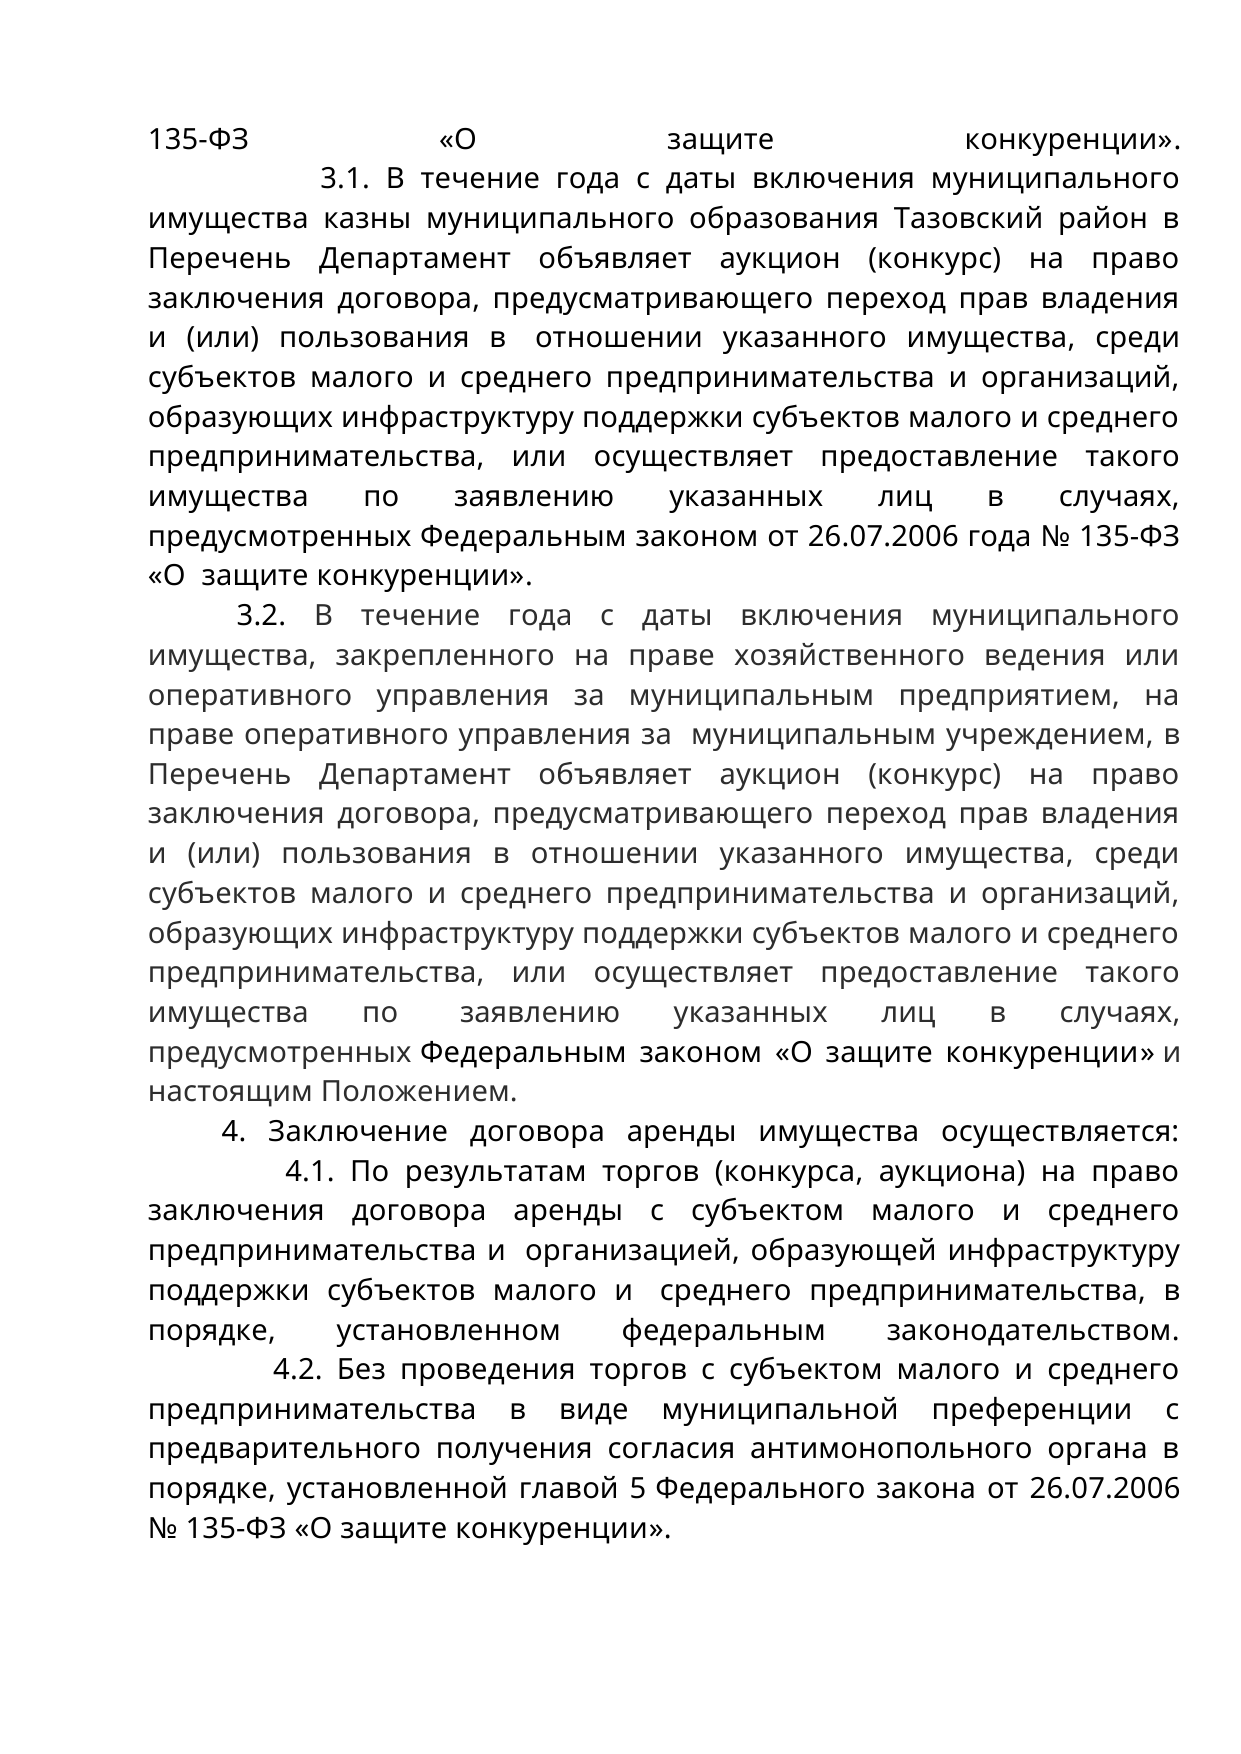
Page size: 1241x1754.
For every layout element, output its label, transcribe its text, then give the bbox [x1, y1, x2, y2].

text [148, 118, 1181, 594]
text 3.2. В течение года с даты включения муниципального имущества, закрепленного на праве хозяйственного ведения или оперативного управления за муниципальным предприятием, на праве оперативного управления за муниципальным учреждением, в Перечень Департамент объявляет аукцион (конкурс) на право заключения договора, предусматривающего переход прав владения и (или) пользования в отношении указанного имущества, среди субъектов малого и среднего предпринимательства и организаций, образующих инфраструктуру поддержки субъектов малого и среднего предпринимательства, или осуществляет предоставление такого имущества по заявлению указанных лиц в случаях, предусмотренных Федеральным законом «О защите конкуренции» и настоящим Положением. [518, 1031, 1181, 1110]
text 4. Заключение договора аренды имущества осуществляется: 4.1. По результатам торгов (конкурса, аукциона) на право заключения договора аренды с субъектом малого и среднего предпринимательства и организацией, образующей инфраструктуру поддержки субъектов малого и среднего предпринимательства, в порядке, установленном федеральным законодательством. 4.2. Без проведения торгов с субъектом малого и среднего предпринимательства в виде муниципальной преференции с предварительного получения согласия антимонопольного органа в порядке, установленной главой 5 Федерального закона от 26.07.2006 № 135-ФЗ «О защите конкуренции». [148, 1110, 1181, 1547]
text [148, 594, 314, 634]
